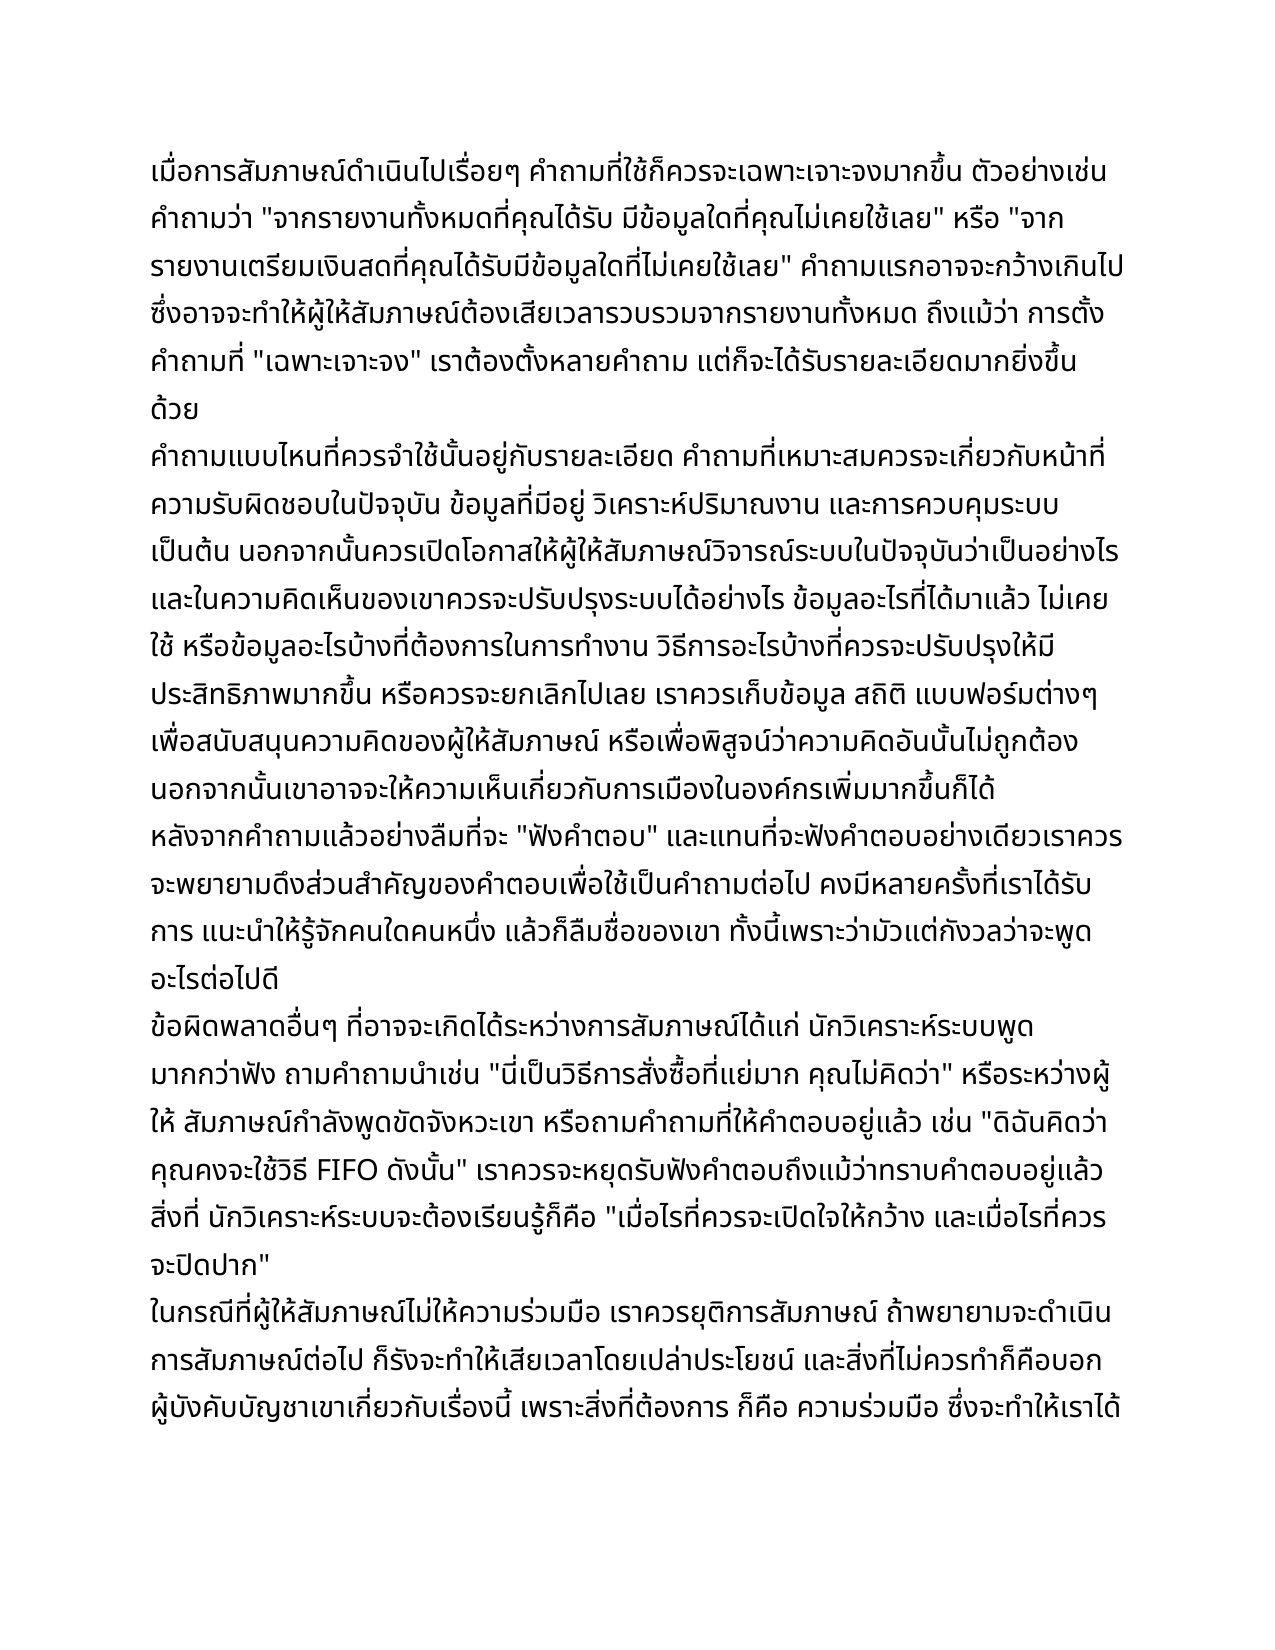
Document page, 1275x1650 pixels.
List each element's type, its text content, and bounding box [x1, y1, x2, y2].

text เมื่อการสัมภาษณ์ดำเนินไปเรื่อยๆ คำถามที่ใช้ก็ควรจะเฉพาะเจาะจงมากขึ้น ตัวอย่างเช่น คำถามว่า "จากรายงานทั้งหมดที่คุณได้รับ มีข้อมูลใดที่คุณไม่เคยใช้เลย" หรือ "จากรายงานเตรียมเงินสดที่คุณได้รับมีข้อมูลใดที่ไม่เคยใช้เลย" คำถามแรกอาจจะกว้างเกินไป ซึ่งอาจจะทำให้ผู้ให้สัมภาษณ์ต้องเสียเวลารวบรวมจากรายงานทั้งหมด ถึงแม้ว่า การตั้งคำถามที่ "เฉพาะเจาะจง" เราต้องตั้งหลายคำถาม แต่ก็จะได้รับรายละเอียดมากยิ่งขึ้นด้วย [150, 150, 1125, 432]
text ข้อผิดพลาดอื่นๆ ที่อาจจะเกิดได้ระหว่างการสัมภาษณ์ได้แก่ นักวิเคราะห์ระบบพูดมากกว่าฟัง ถามคำถามนำเช่น "นี่เป็นวิธีการสั่งซื้อที่แย่มาก คุณไม่คิดว่า" หรือระหว่างผู้ให้ สัมภาษณ์กำลังพูดขัดจังหวะเขา หรือถามคำถามที่ให้คำตอบอยู่แล้ว เช่น "ดิฉันคิดว่าคุณคงจะใช้วิธี FIFO ดังนั้น" เราควรจะหยุดรับฟังคำตอบถึงแม้ว่าทราบคำตอบอยู่แล้ว สิ่งที่ นักวิเคราะห์ระบบจะต้องเรียนรู้ก็คือ "เมื่อไรที่ควรจะเปิดใจให้กว้าง และเมื่อไรที่ควรจะปิดปาก" [150, 1006, 1125, 1288]
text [150, 1292, 1125, 1431]
text หลังจากคำถามแล้วอย่างลืมที่จะ "ฟังคำตอบ" และแทนที่จะฟังคำตอบอย่างเดียวเราควรจะพยายามดึงส่วนสำคัญของคำตอบเพื่อใช้เป็นคำถามต่อไป คงมีหลายครั้งที่เราได้รับการ แนะนำให้รู้จักคนใดคนหนึ่ง แล้วก็ลืมชื่อของเขา ทั้งนี้เพราะว่ามัวแต่กังวลว่าจะพูดอะไรต่อไปดี [150, 816, 1125, 1002]
text คำถามแบบไหนที่ควรจำใช้นั้นอยู่กับรายละเอียด คำถามที่เหมาะสมควรจะเกี่ยวกับหน้าที่ความรับผิดชอบในปัจจุบัน ข้อมูลที่มีอยู่ วิเคราะห์ปริมาณงาน และการควบคุมระบบ เป็นต้น นอกจากนั้นควรเปิดโอกาสให้ผู้ให้สัมภาษณ์วิจารณ์ระบบในปัจจุบันว่าเป็นอย่างไร และในความคิดเห็นของเขาควรจะปรับปรุงระบบได้อย่างไร ข้อมูลอะไรที่ได้มาแล้ว ไม่เคยใช้ หรือข้อมูลอะไรบ้างที่ต้องการในการทำงาน วิธีการอะไรบ้างที่ควรจะปรับปรุงให้มีประสิทธิภาพมากขึ้น หรือควรจะยกเลิกไปเลย เราควรเก็บข้อมูล สถิติ แบบฟอร์มต่างๆ เพื่อสนับสนุนความคิดของผู้ให้สัมภาษณ์ หรือเพื่อพิสูจน์ว่าความคิดอันนั้นไม่ถูกต้อง นอกจากนั้นเขาอาจจะให้ความเห็นเกี่ยวกับการเมืองในองค์กรเพิ่มมากขึ้นก็ได้ [150, 436, 1125, 812]
